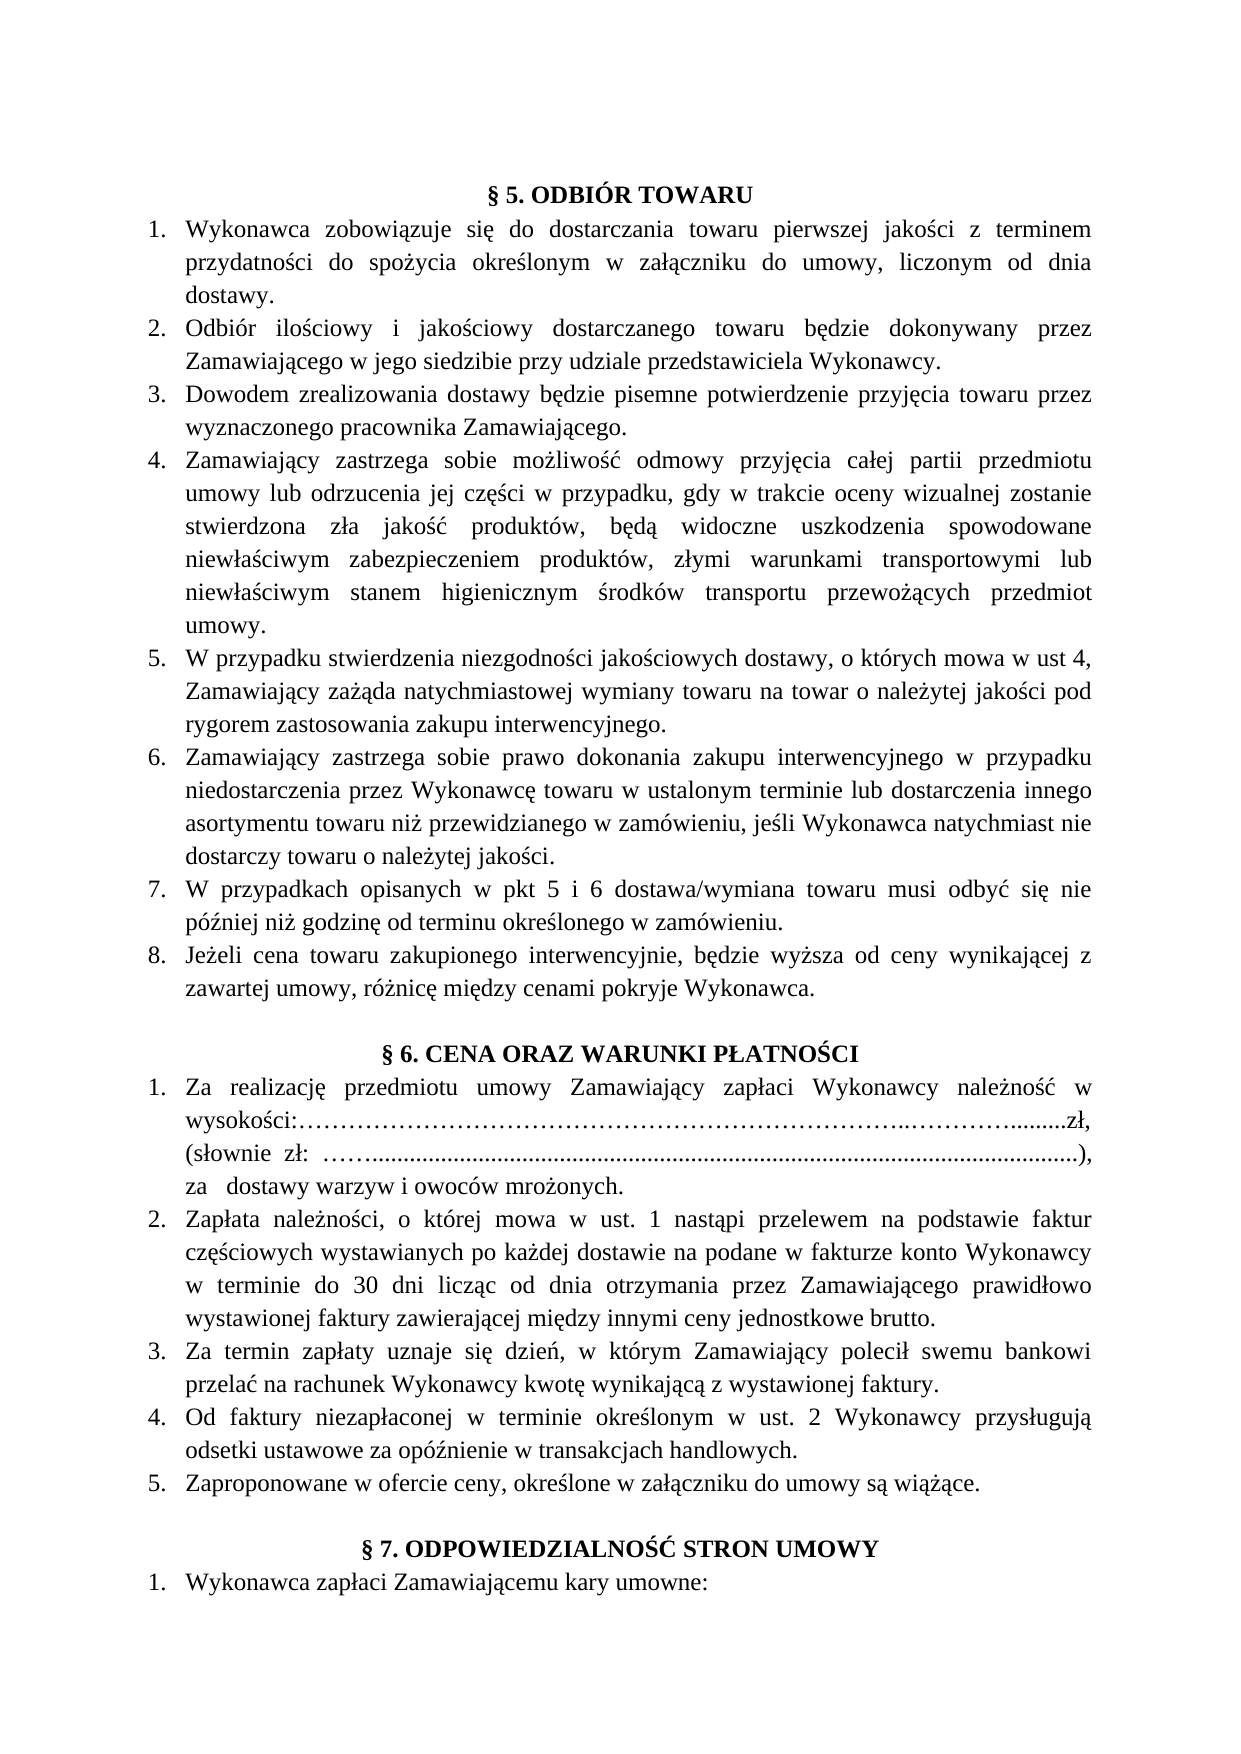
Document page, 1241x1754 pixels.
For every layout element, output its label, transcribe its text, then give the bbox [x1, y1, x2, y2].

list Wykonawca zobowiązuje się do dostarczania towaru pierwszej jakości z terminem przydatności do spożycia określonym w załączniku do umowy, liczonym od dnia dostawy. [148, 214, 1093, 308]
list W przypadku stwierdzenia niezgodności jakościowych dostawy, o których mowa w ust 4, Zamawiający zażąda natychmiastowej wymiany towaru na towar o należytej jakości pod rygorem zastosowania zakupu interwencyjnego. [148, 643, 1093, 738]
list Wykonawca zapłaci Zamawiającemu kary umowne: [148, 1567, 1093, 1596]
list Zamawiający zastrzega sobie możliwość odmowy przyjęcia całej partii przedmiotu umowy lub odrzucenia jej części w przypadku, gdy w trakcie oceny wizualnej zostanie stwierdzona zła jakość produktów, będą widoczne uszkodzenia spowodowane niewłaściwym zabezpieczeniem produktów, złymi warunkami transportowymi lub niewłaściwym stanem higienicznym środków transportu przewożących przedmiot umowy. [148, 445, 1093, 639]
list Za termin zapłaty uznaje się dzień, w którym Zamawiający polecił swemu bankowi przelać na rachunek Wykonawcy kwotę wynikającą z wystawionej faktury. [148, 1336, 1093, 1398]
list Zapłata należności, o której mowa w ust. 1 nastąpi przelewem na podstawie faktur częściowych wystawianych po każdej dostawie na podane w fakturze konto Wykonawcy w terminie do 30 dni licząc od dnia otrzymania przez Zamawiającego prawidłowo wystawionej faktury zawierającej między innymi ceny jednostkowe brutto. [148, 1204, 1093, 1332]
list § 7. ODPOWIEDZIALNOŚĆ STRON UMOWY [148, 1534, 1093, 1563]
list § 6. CENA ORAZ WARUNKI PŁATNOŚCI [148, 1039, 1093, 1068]
list W przypadkach opisanych w pkt 5 i 6 dostawa/wymiana towaru musi odbyć się nie później niż godzinę od terminu określonego w zamówieniu. [148, 874, 1093, 936]
list Odbiór ilościowy i jakościowy dostarczanego towaru będzie dokonywany przez Zamawiającego w jego siedzibie przy udziale przedstawiciela Wykonawcy. [148, 313, 1093, 374]
list Zaproponowane w ofercie ceny, określone w załączniku do umowy są wiążące. [148, 1468, 1093, 1497]
list Zamawiający zastrzega sobie prawo dokonania zakupu interwencyjnego w przypadku niedostarczenia przez Wykonawcę towaru w ustalonym terminie lub dostarczenia innego asortymentu towaru niż przewidzianego w zamówieniu, jeśli Wykonawca natychmiast nie dostarczy towaru o należytej jakości. [148, 742, 1093, 870]
list Za realizację przedmiotu umowy Zamawiający zapłaci Wykonawcy należność w wysokości:………………………………………………………………..………….........zł, (słownie zł: …….................................................................................................................), za dostawy warzyw i owoców mrożonych. [148, 1072, 1093, 1200]
list Od faktury niezapłaconej w terminie określonym w ust. 2 Wykonawcy przysługują odsetki ustawowe za opóźnienie w transakcjach handlowych. [148, 1402, 1093, 1464]
list Dowodem zrealizowania dostawy będzie pisemne potwierdzenie przyjęcia towaru przez wyznaczonego pracownika Zamawiającego. [148, 379, 1093, 441]
list Jeżeli cena towaru zakupionego interwencyjnie, będzie wyższa od ceny wynikającej z zawartej umowy, różnicę między cenami pokryje Wykonawca. [148, 940, 1093, 1002]
list § 5. ODBIÓR TOWARU [148, 181, 1093, 209]
